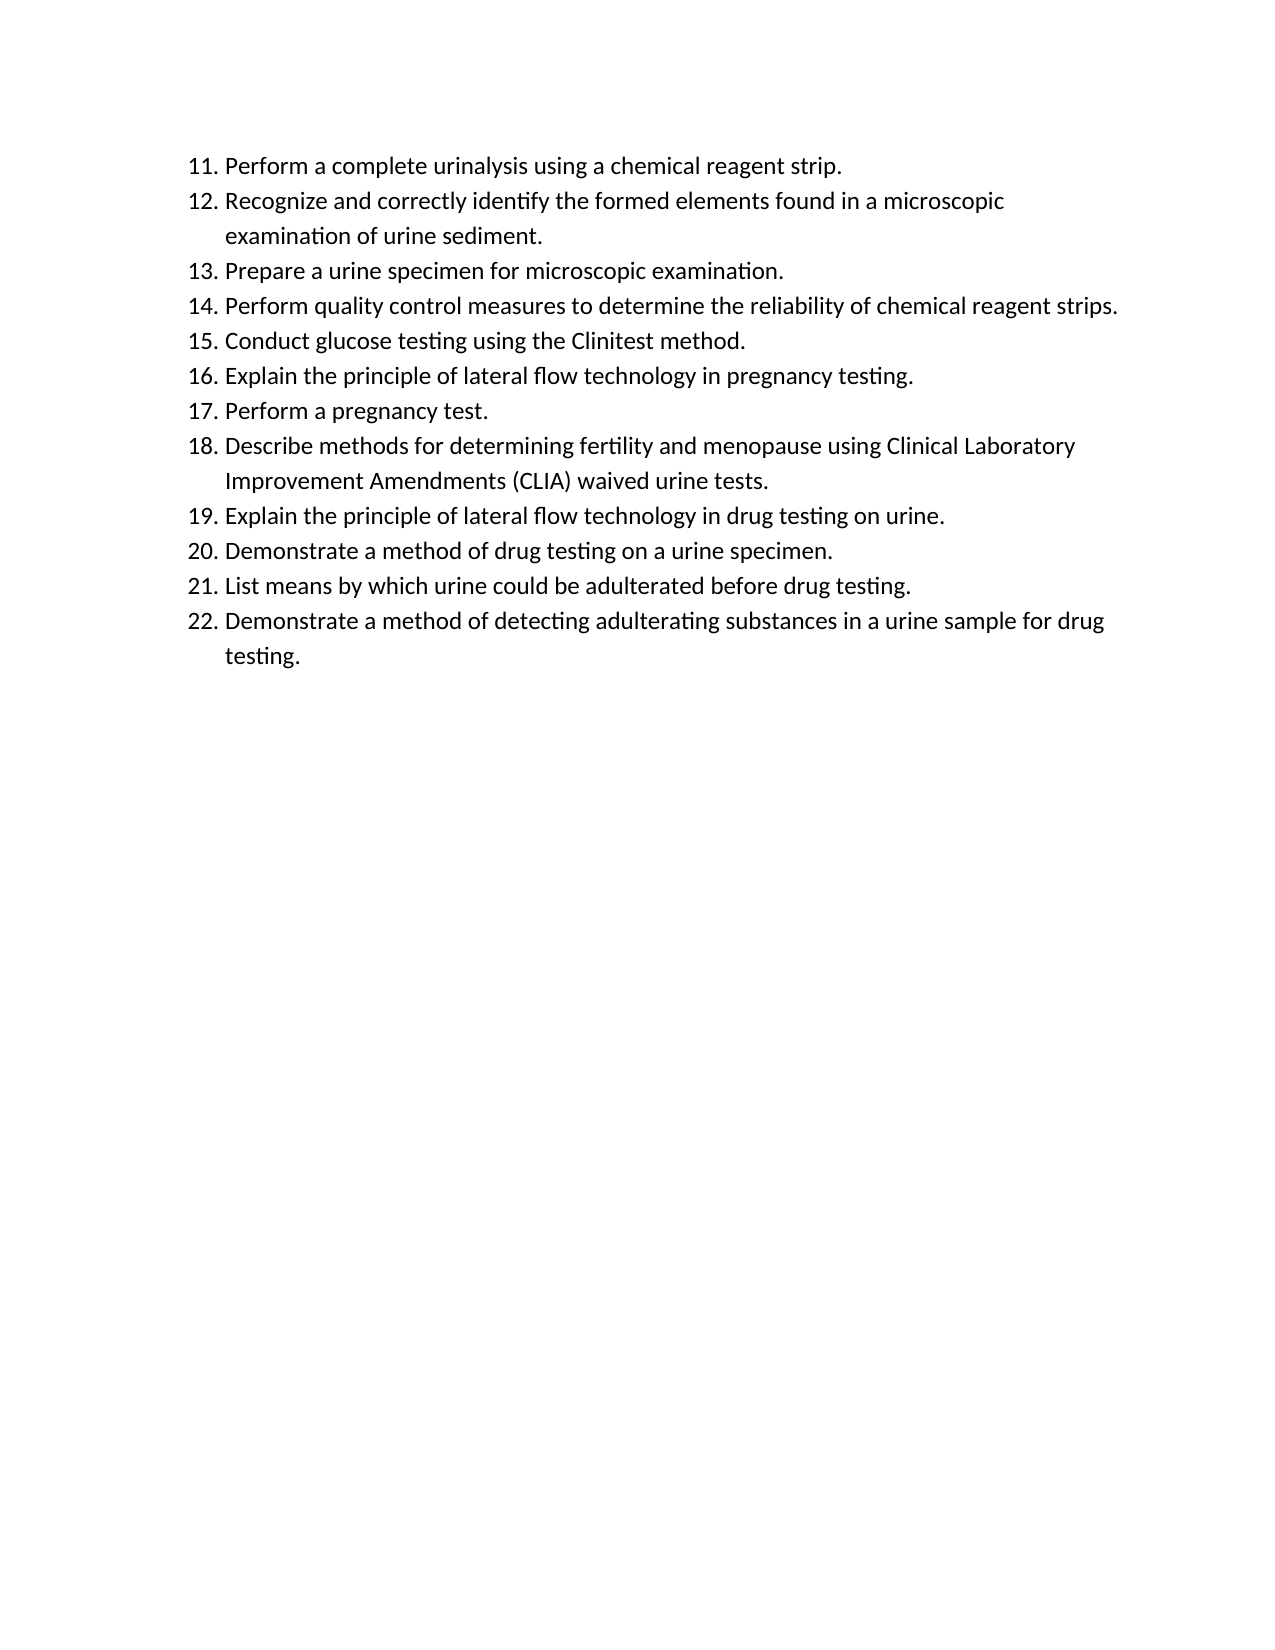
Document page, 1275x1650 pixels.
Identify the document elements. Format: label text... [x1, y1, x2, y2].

list Perform a pregnancy test. [187, 395, 1125, 426]
list Explain the principle of lateral flow technology in pregnancy testing. [187, 360, 1125, 391]
list Demonstrate a method of detecting adulterating substances in a urine sample for drug testing. [187, 605, 1125, 671]
list Explain the principle of lateral flow technology in drug testing on urine. [187, 500, 1125, 531]
list Perform a complete urinalysis using a chemical reagent strip. [187, 150, 1125, 181]
list Describe methods for determining fertility and menopause using Clinical Laboratory Improvement Amendments (CLIA) waived urine tests. [187, 430, 1125, 496]
list Demonstrate a method of drug testing on a urine specimen. [187, 535, 1125, 566]
list Prepare a urine specimen for microscopic examination. [187, 255, 1125, 286]
list Recognize and correctly identify the formed elements found in a microscopic examination of urine sediment. [187, 185, 1125, 251]
list Perform quality control measures to determine the reliability of chemical reagent strips. [187, 290, 1125, 321]
list Conduct glucose testing using the Clinitest method. [187, 325, 1125, 356]
list List means by which urine could be adulterated before drug testing. [187, 570, 1125, 601]
